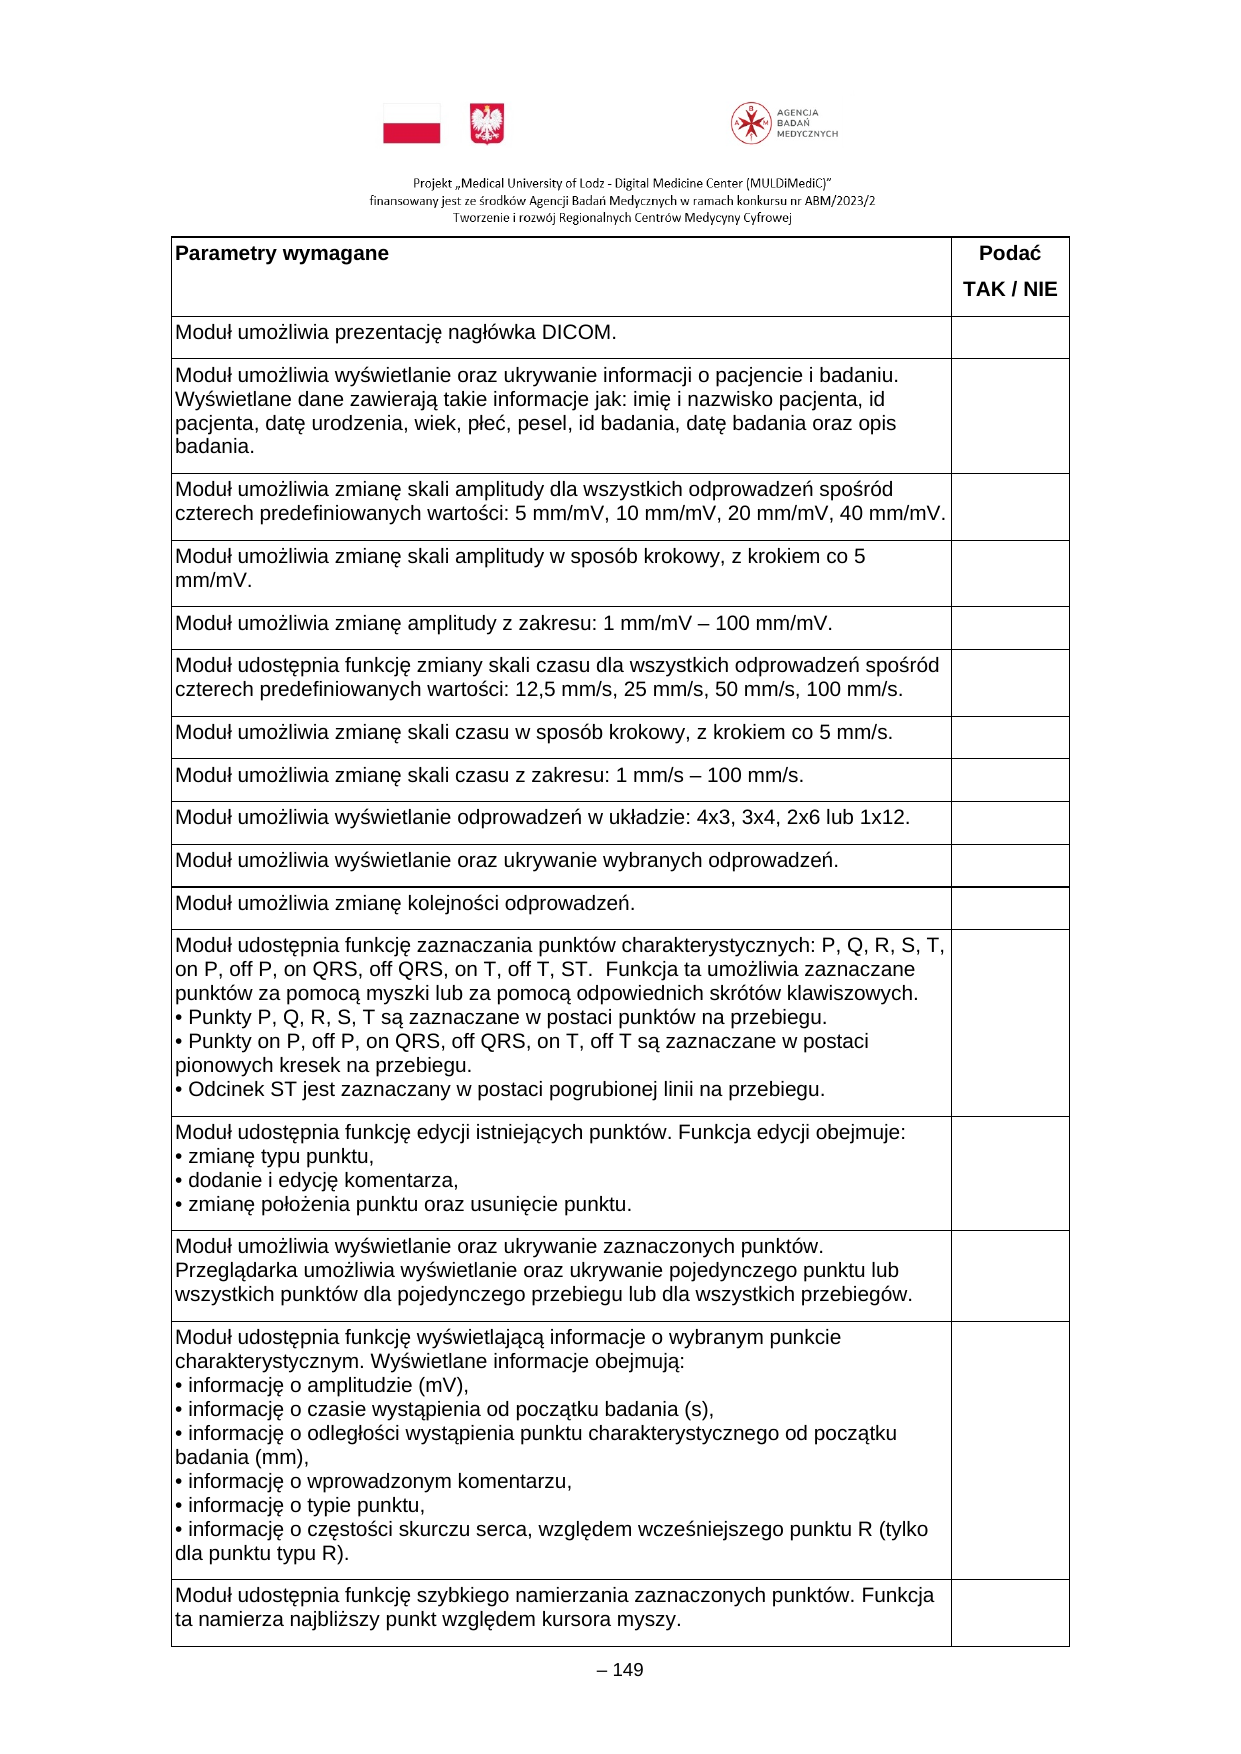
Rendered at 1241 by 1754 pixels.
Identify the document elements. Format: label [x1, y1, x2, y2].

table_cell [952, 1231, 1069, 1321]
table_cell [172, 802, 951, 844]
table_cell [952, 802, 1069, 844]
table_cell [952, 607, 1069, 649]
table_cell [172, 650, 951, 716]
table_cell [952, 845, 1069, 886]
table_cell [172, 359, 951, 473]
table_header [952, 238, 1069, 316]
picture [331, 73, 910, 236]
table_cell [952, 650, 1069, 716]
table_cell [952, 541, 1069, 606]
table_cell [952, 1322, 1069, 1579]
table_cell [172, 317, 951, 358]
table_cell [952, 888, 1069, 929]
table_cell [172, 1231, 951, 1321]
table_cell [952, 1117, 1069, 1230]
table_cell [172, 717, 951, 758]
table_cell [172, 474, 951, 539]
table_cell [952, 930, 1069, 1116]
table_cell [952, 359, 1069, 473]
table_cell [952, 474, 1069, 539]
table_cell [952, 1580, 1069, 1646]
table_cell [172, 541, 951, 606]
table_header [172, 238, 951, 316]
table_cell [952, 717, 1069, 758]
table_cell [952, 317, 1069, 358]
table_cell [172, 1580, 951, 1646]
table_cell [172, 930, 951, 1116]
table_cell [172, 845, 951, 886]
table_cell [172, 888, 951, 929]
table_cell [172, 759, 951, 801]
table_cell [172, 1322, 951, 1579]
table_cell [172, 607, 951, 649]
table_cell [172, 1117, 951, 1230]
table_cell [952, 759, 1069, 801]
